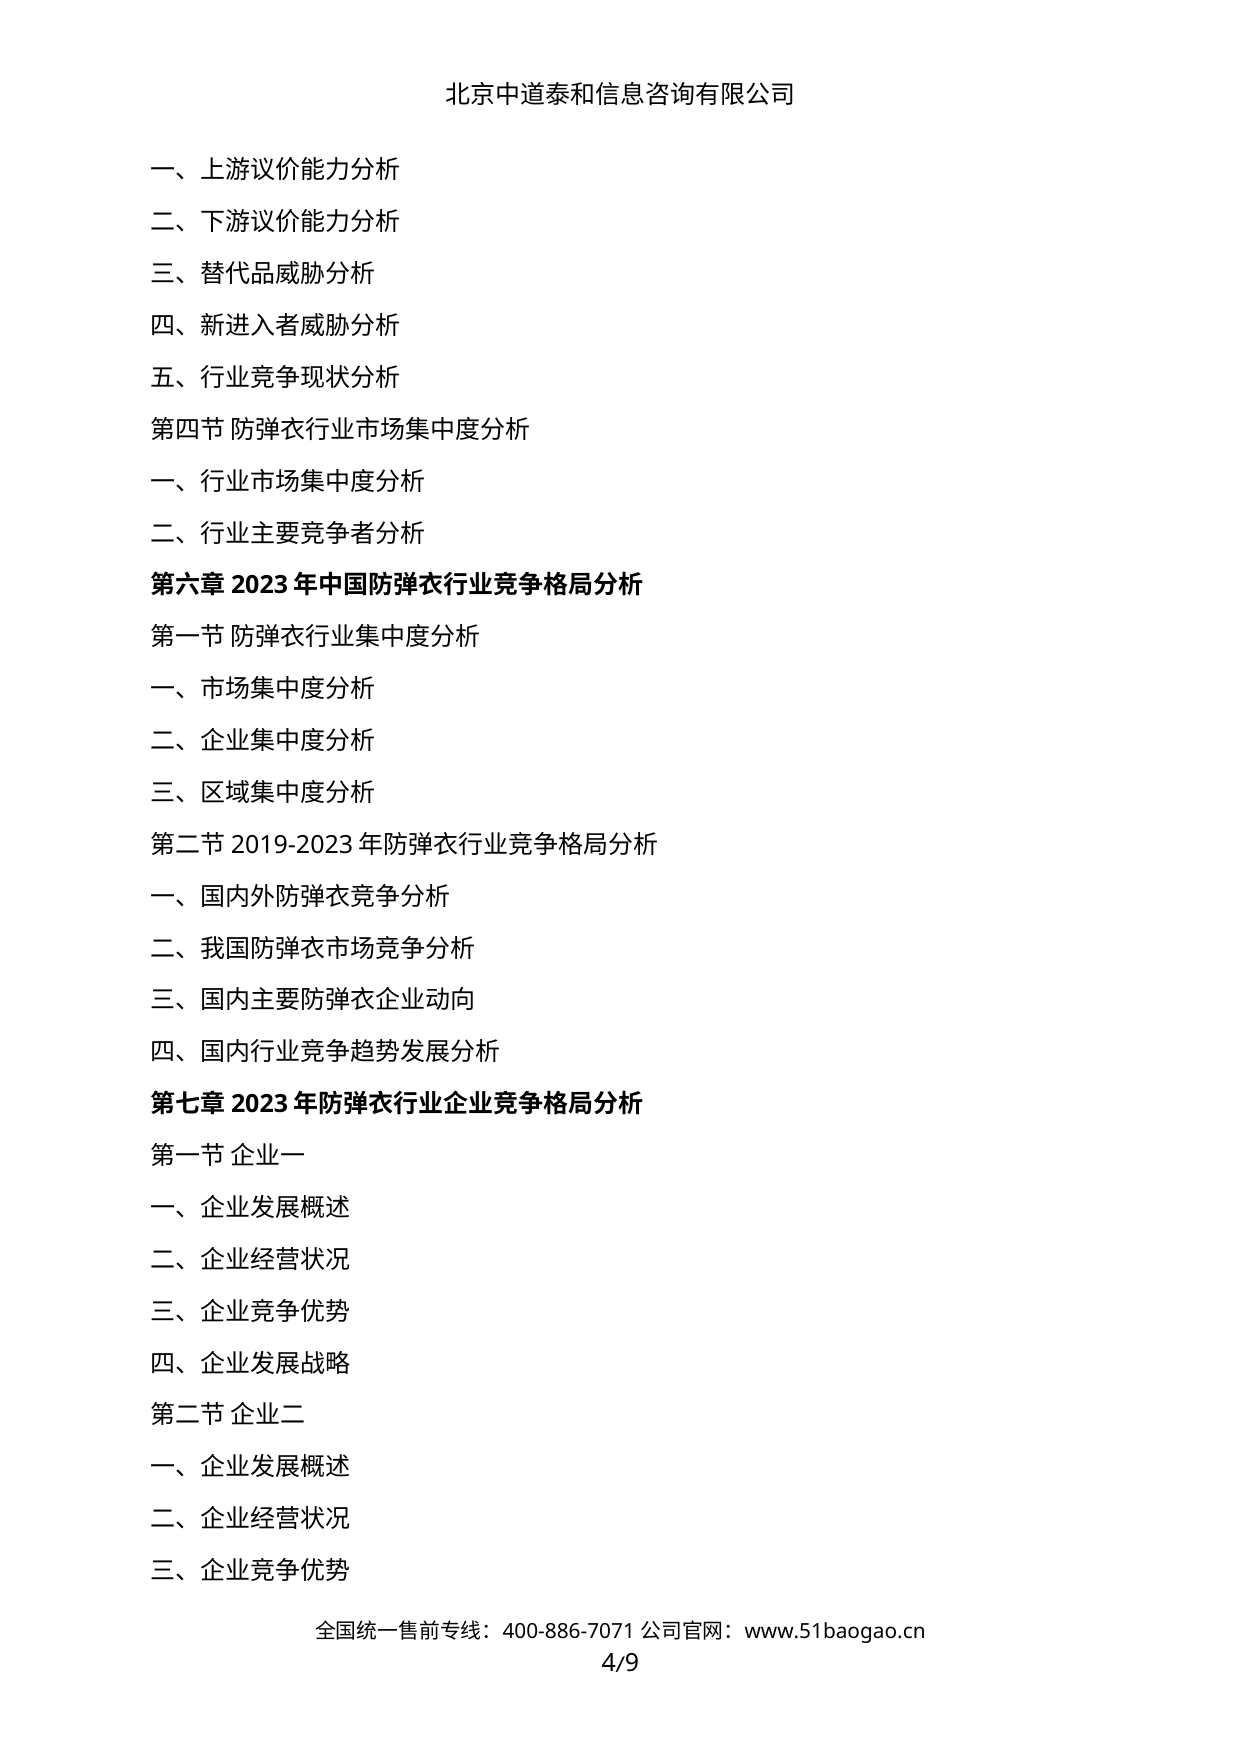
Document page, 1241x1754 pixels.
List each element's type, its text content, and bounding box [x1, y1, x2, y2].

text 一、国内外防弹衣竞争分析 [150, 876, 1090, 912]
text 第六章 2023年中国防弹衣行业竞争格局分析 [150, 565, 1090, 601]
text 一、市场集中度分析 [150, 669, 1090, 705]
text 二、行业主要竞争者分析 [150, 513, 1090, 549]
text 二、我国防弹衣市场竞争分析 [150, 928, 1090, 964]
text 二、企业经营状况 [150, 1499, 1090, 1535]
text 一、企业发展概述 [150, 1187, 1090, 1224]
text 四、国内行业竞争趋势发展分析 [150, 1032, 1090, 1068]
text 三、企业竞争优势 [150, 1551, 1090, 1587]
text 三、企业竞争优势 [150, 1291, 1090, 1327]
text 第四节 防弹衣行业市场集中度分析 [150, 409, 1090, 446]
text 三、替代品威胁分析 [150, 254, 1090, 290]
text 四、企业发展战略 [150, 1343, 1090, 1379]
text 五、行业竞争现状分析 [150, 357, 1090, 394]
text 三、区域集中度分析 [150, 772, 1090, 809]
text 一、行业市场集中度分析 [150, 461, 1090, 497]
text 二、企业经营状况 [150, 1239, 1090, 1276]
text 四、新进入者威胁分析 [150, 306, 1090, 342]
text 第一节 防弹衣行业集中度分析 [150, 617, 1090, 653]
text 三、国内主要防弹衣企业动向 [150, 980, 1090, 1016]
text 第一节 企业一 [150, 1136, 1090, 1172]
text 第七章 2023年防弹衣行业企业竞争格局分析 [150, 1084, 1090, 1120]
text 第二节 2019-2023年防弹衣行业竞争格局分析 [150, 824, 1090, 861]
text 二、下游议价能力分析 [150, 202, 1090, 238]
text 第二节 企业二 [150, 1395, 1090, 1431]
text 一、上游议价能力分析 [150, 150, 1090, 186]
text 二、企业集中度分析 [150, 721, 1090, 757]
text 一、企业发展概述 [150, 1447, 1090, 1483]
